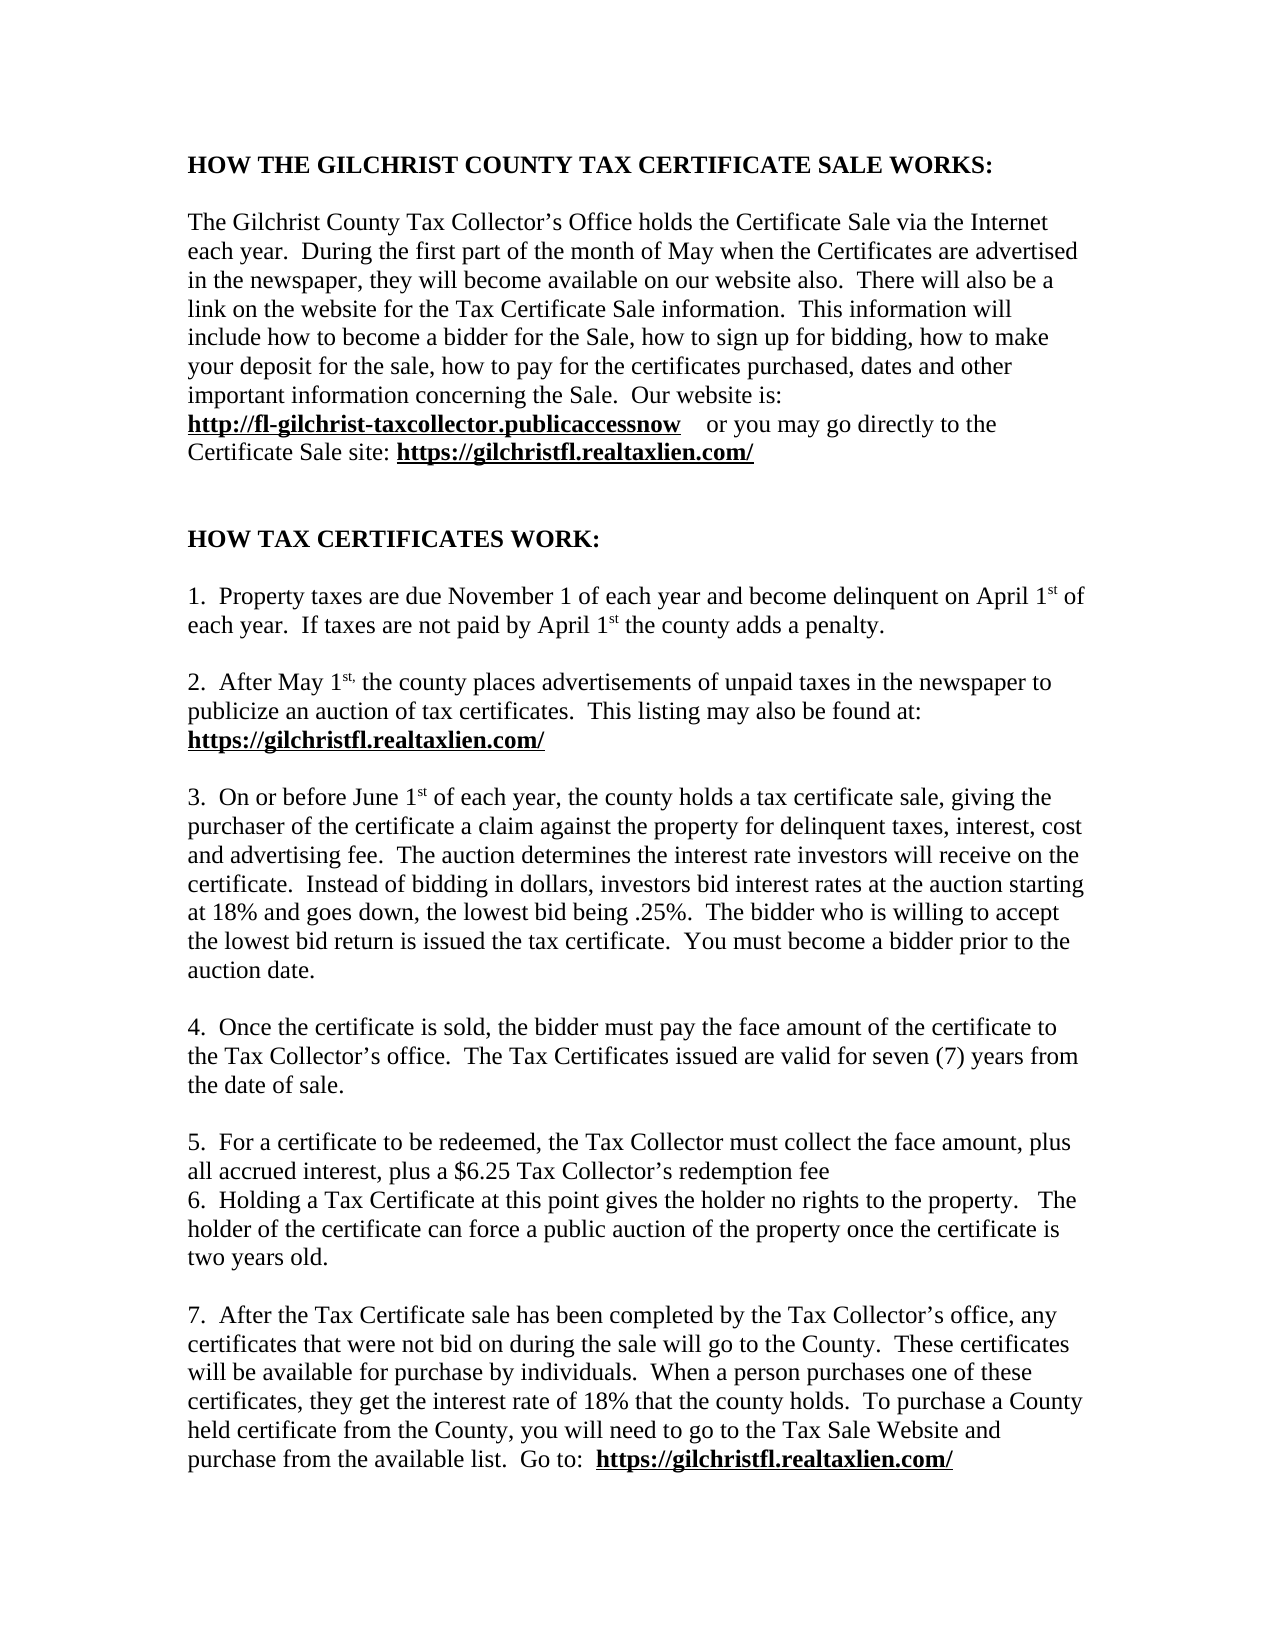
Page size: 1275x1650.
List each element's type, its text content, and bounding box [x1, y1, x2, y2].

text 3. On or before June 1st of each year, the county holds a tax certificate sale, giving the purchaser of the certificate a claim against the property for delinquent taxes, interest, cost and advertising fee. The auction determines the interest rate investors will receive on the certificate. Instead of bidding in dollars, investors bid interest rates at the auction starting at 18% and goes down, the lowest bid being .25%. The bidder who is willing to accept the lowest bid return is issued the tax certificate. You must become a bidder prior to the auction date. [187, 782, 1087, 984]
text 7. After the Tax Certificate sale has been completed by the Tax Collector’s office, any certificates that were not bid on during the sale will go to the County. These certificates will be available for purchase by individuals. When a person purchases one of these certificates, they get the interest rate of 18% that the county holds. To purchase a County held certificate from the County, you will need to go to the Tax Sale Website and purchase from the available list. Go to: https://gilchristfl.realtaxlien.com/ [187, 1300, 1087, 1472]
text HOW THE GILCHRIST COUNTY TAX CERTIFICATE SALE WORKS: [187, 150, 1087, 179]
text 1. Property taxes are due November 1 of each year and become delinquent on April 1st of each year. If taxes are not paid by April 1st the county adds a penalty. [187, 581, 1087, 639]
text HOW TAX CERTIFICATES WORK: [187, 524, 1087, 552]
text 5. For a certificate to be redeemed, the Tax Collector must collect the face amount, plus all accrued interest, plus a $6.25 Tax Collector’s redemption fee [187, 1127, 1087, 1185]
text 6. Holding a Tax Certificate at this point gives the holder no rights to the property. The holder of the certificate can force a public auction of the property once the certificate is two years old. [187, 1185, 1087, 1271]
text The Gilchrist County Tax Collector’s Office holds the Certificate Sale via the Internet each year. During the first part of the month of May when the Certificates are advertised in the newspaper, they will become available on our website also. There will also be a link on the website for the Tax Certificate Sale information. This information will include how to become a bidder for the , how to sign up for bidding, how to make your deposit for the sale, how to pay for the certificates purchased, dates and other important information concerning the . Our website is: http://fl-gilchrist-taxcollector.publicaccessnow or you may go directly to the Certificate Sale site: https://gilchristfl.realtaxlien.com/ [187, 207, 1087, 466]
text 4. Once the certificate is sold, the bidder must pay the face amount of the certificate to the Tax Collector’s office. The Tax Certificates issued are valid for seven (7) years from the date of sale. [187, 1012, 1087, 1099]
text 2. After May 1st, the county places advertisements of unpaid taxes in the newspaper to publicize an auction of tax certificates. This listing may also be found at: https://gilchristfl.realtaxlien.com/ [187, 667, 1087, 754]
